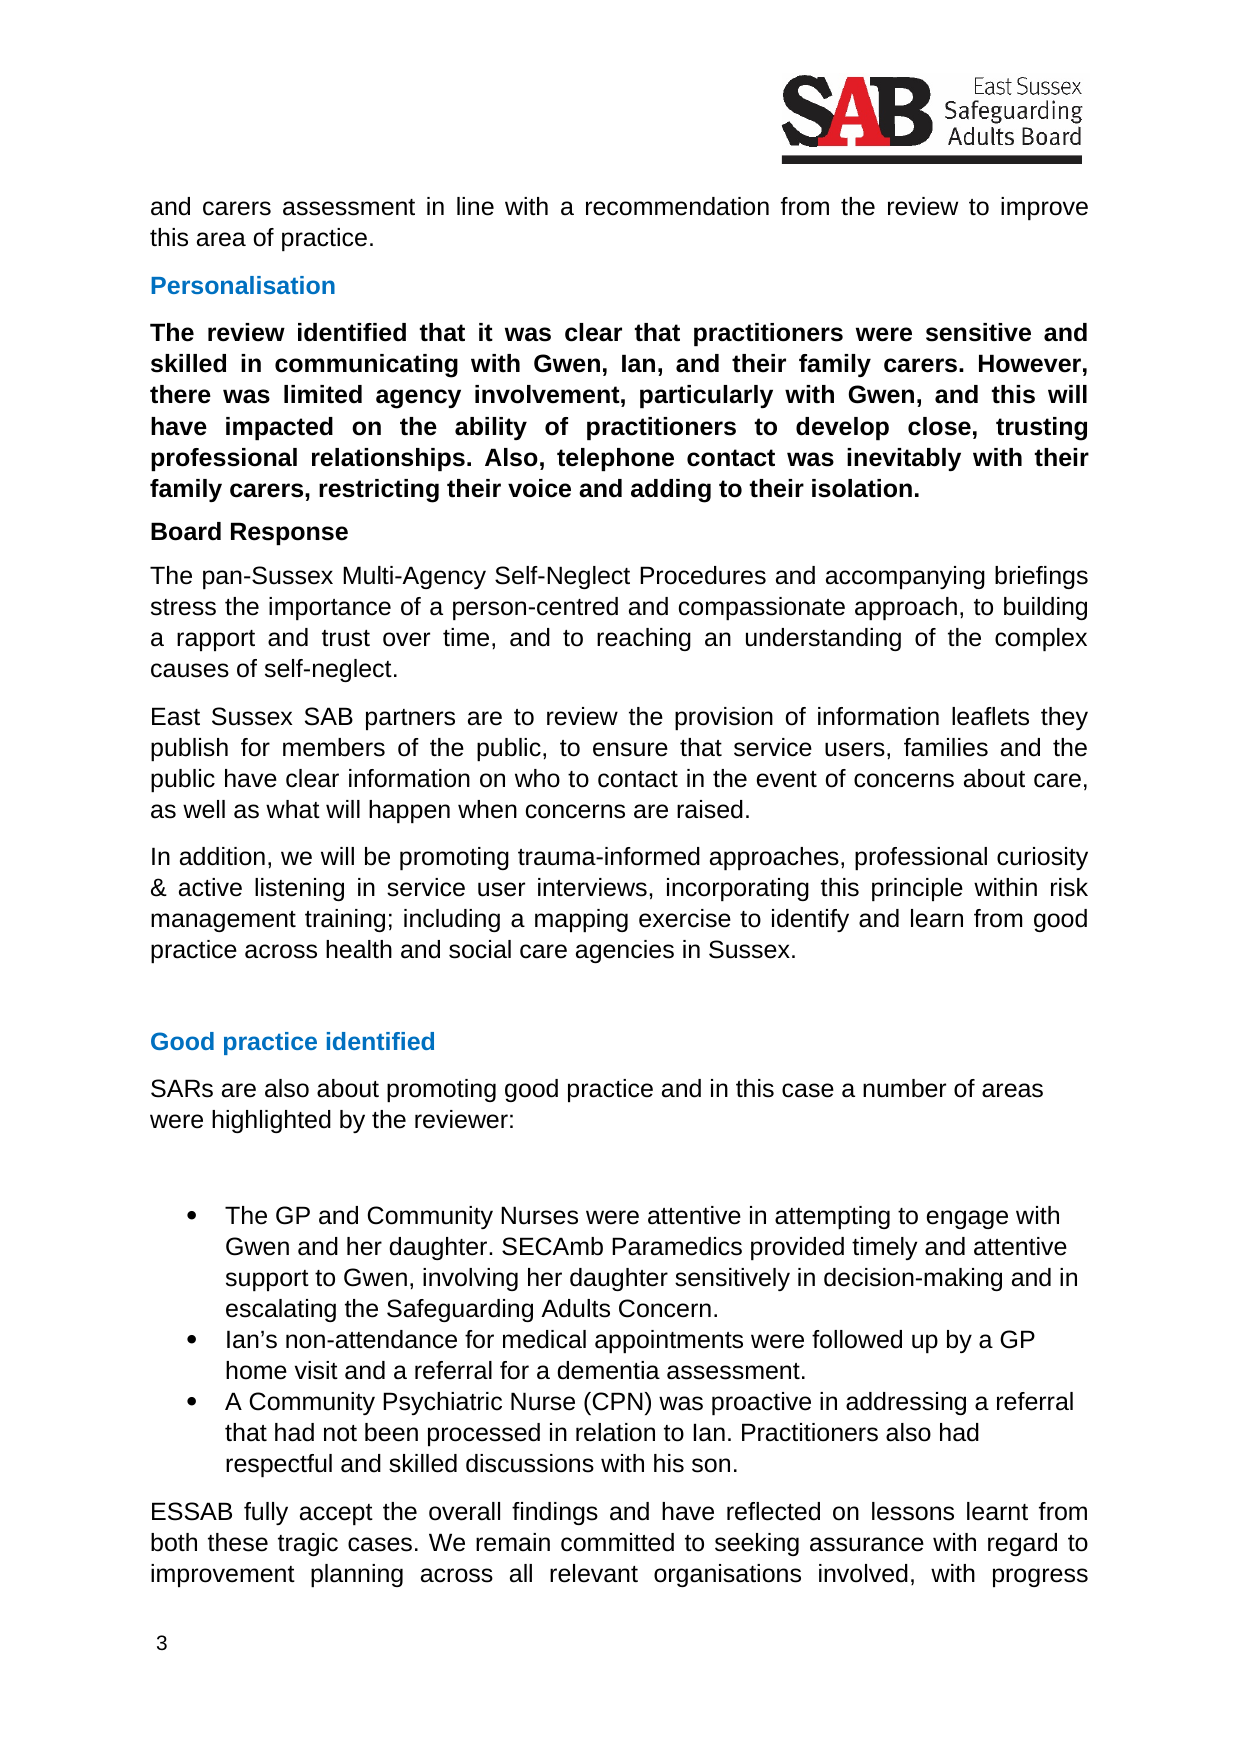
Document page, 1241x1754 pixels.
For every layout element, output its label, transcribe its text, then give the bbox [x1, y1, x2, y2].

text In addition, we will be promoting trauma-informed approaches, professional curiosity & active listening in service user interviews, incorporating this principle within risk management training; including a mapping exercise to identify and learn from good practice across health and social care agencies in Sussex. [150, 842, 1090, 964]
text Good practice identified [150, 1027, 1090, 1055]
text Personalisation [150, 271, 1090, 299]
subtitle Board Response [150, 517, 1090, 546]
text East Sussex SAB partners are to review the provision of information leaflets they publish for members of the public, to ensure that service users, families and the public have clear information on who to contact in the event of concerns about care, as well as what will happen when concerns are raised. [150, 701, 1090, 823]
text SARs are also about promoting good practice and in this case a number of areas were highlighted by the reviewer: [150, 1074, 1090, 1134]
text The pan-Sussex Multi-Agency Self-Neglect Procedures and accompanying briefings stress the importance of a person-centred and compassionate approach, to building a rapport and trust over time, and to reaching an understanding of the complex causes of self-neglect. [150, 561, 1090, 682]
list A Community Psychiatric Nurse (CPN) was proactive in addressing a referral that had not been processed in relation to Ian. Practitioners also had respectful and skilled discussions with his son. [187, 1387, 1090, 1478]
list Ian’s non-attendance for medical appointments were followed up by a GP home visit and a referral for a dementia assessment. [187, 1325, 1090, 1385]
subtitle The review identified that it was clear that practitioners were sensitive and skilled in communicating with Gwen, Ian, and their family carers. However, there was limited agency involvement, particularly with Gwen, and this will have impacted on the ability of practitioners to develop close, trusting professional relationships. Also, telephone contact was inevitably with their family carers, restricting their voice and adding to their isolation. [150, 318, 1090, 502]
list The GP and Community Nurses were attentive in attempting to engage with Gwen and her daughter. SECAmb Paramedics provided timely and attentive support to Gwen, involving her daughter sensitively in decision-making and in escalating the Safeguarding Adults Concern. [187, 1201, 1090, 1323]
picture [781, 73, 1091, 164]
